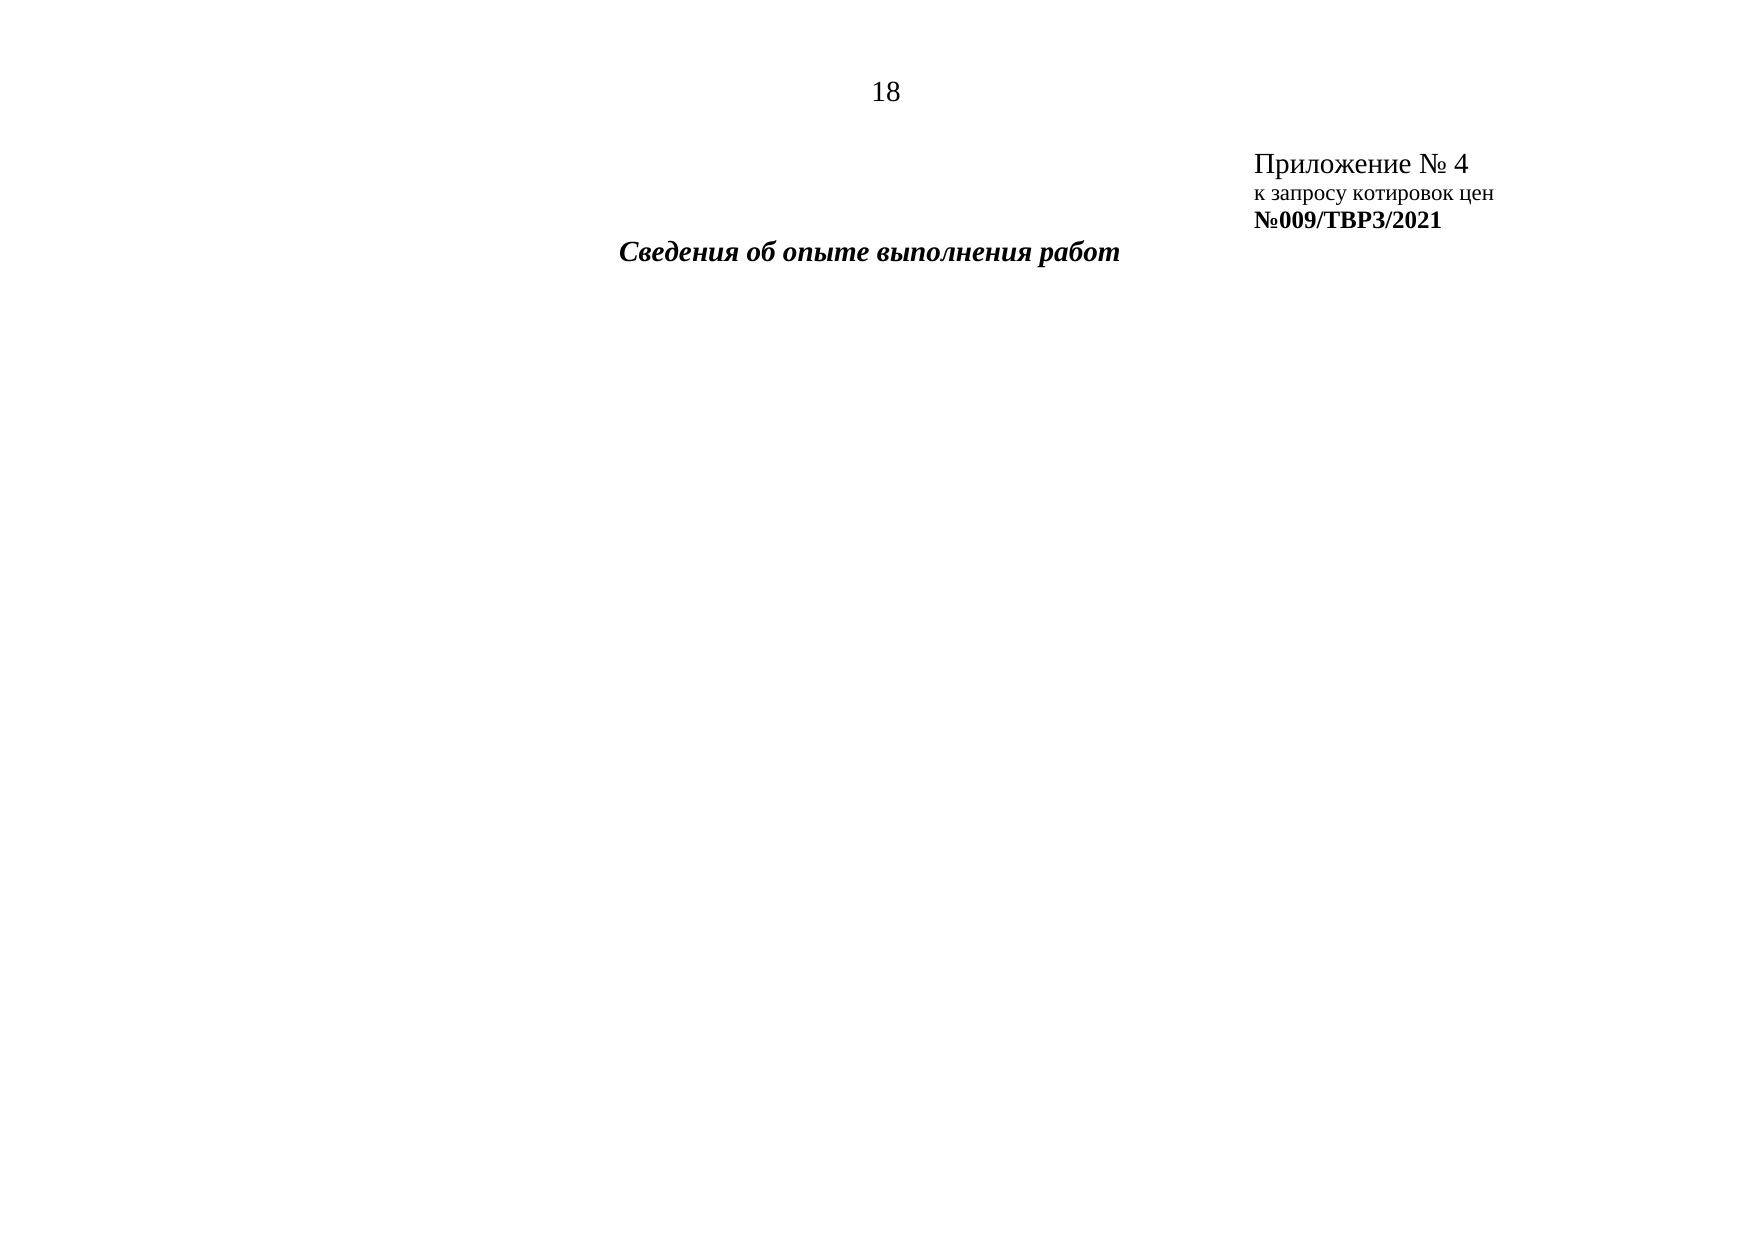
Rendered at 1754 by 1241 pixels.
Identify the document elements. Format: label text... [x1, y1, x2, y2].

text Сведения об опыте выполнения работ [74, 234, 1666, 268]
text Приложение № 4 [1180, 146, 1698, 179]
text №009/ТВРЗ/2021 [1180, 206, 1666, 234]
text к запросу котировок цен [1180, 179, 1698, 206]
